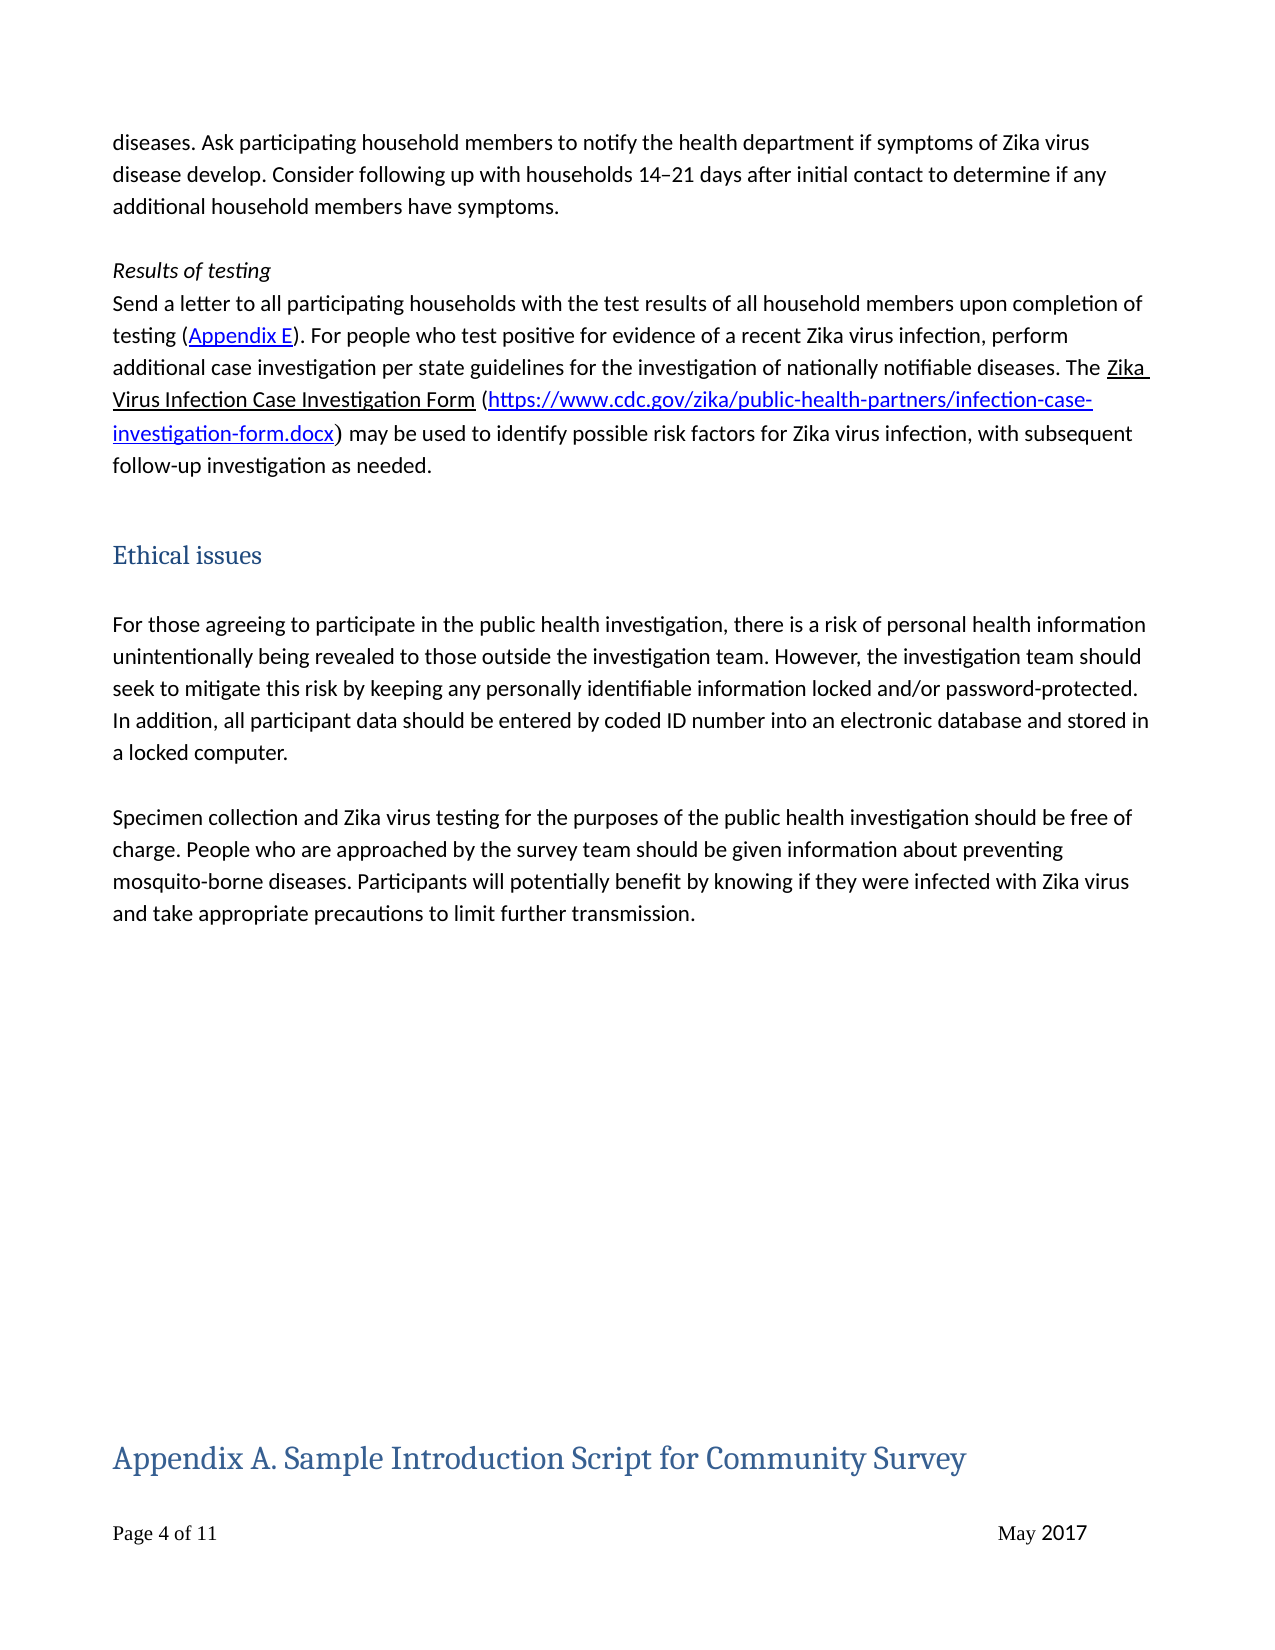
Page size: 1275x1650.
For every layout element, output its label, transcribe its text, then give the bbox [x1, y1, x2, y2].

text Send a letter to all participating households with the test results of all household members upon completion of testing (Appendix E). For people who test positive for evidence of a recent Zika virus infection, perform additional case investigation per state guidelines for the investigation of nationally notifiable diseases. The Zika Virus Infection Case Investigation Form (https://www.cdc.gov/zika/public-health-partners/infection-case-investigation-form.docx) may be used to identify possible risk factors for Zika virus infection, with subsequent follow-up investigation as needed. [112, 289, 1162, 479]
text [112, 128, 1162, 220]
text Results of testing [112, 257, 1162, 284]
text Specimen collection and Zika virus testing for the purposes of the public health investigation should be free of charge. People who are approached by the survey team should be given information about preventing mosquito-borne diseases. Participants will potentially benefit by knowing if they were infected with Zika virus and take appropriate precautions to limit further transmission. [112, 803, 1162, 927]
subtitle Appendix A. Sample Introduction Script for Community Survey [112, 1439, 1162, 1478]
subtitle Ethical issues [112, 540, 1162, 571]
text For those agreeing to participate in the public health investigation, there is a risk of personal health information unintentionally being revealed to those outside the investigation team. However, the investigation team should seek to mitigate this risk by keeping any personally identifiable information locked and/or password-protected. In addition, all participant data should be entered by coded ID number into an electronic database and stored in a locked computer. [112, 610, 1162, 767]
